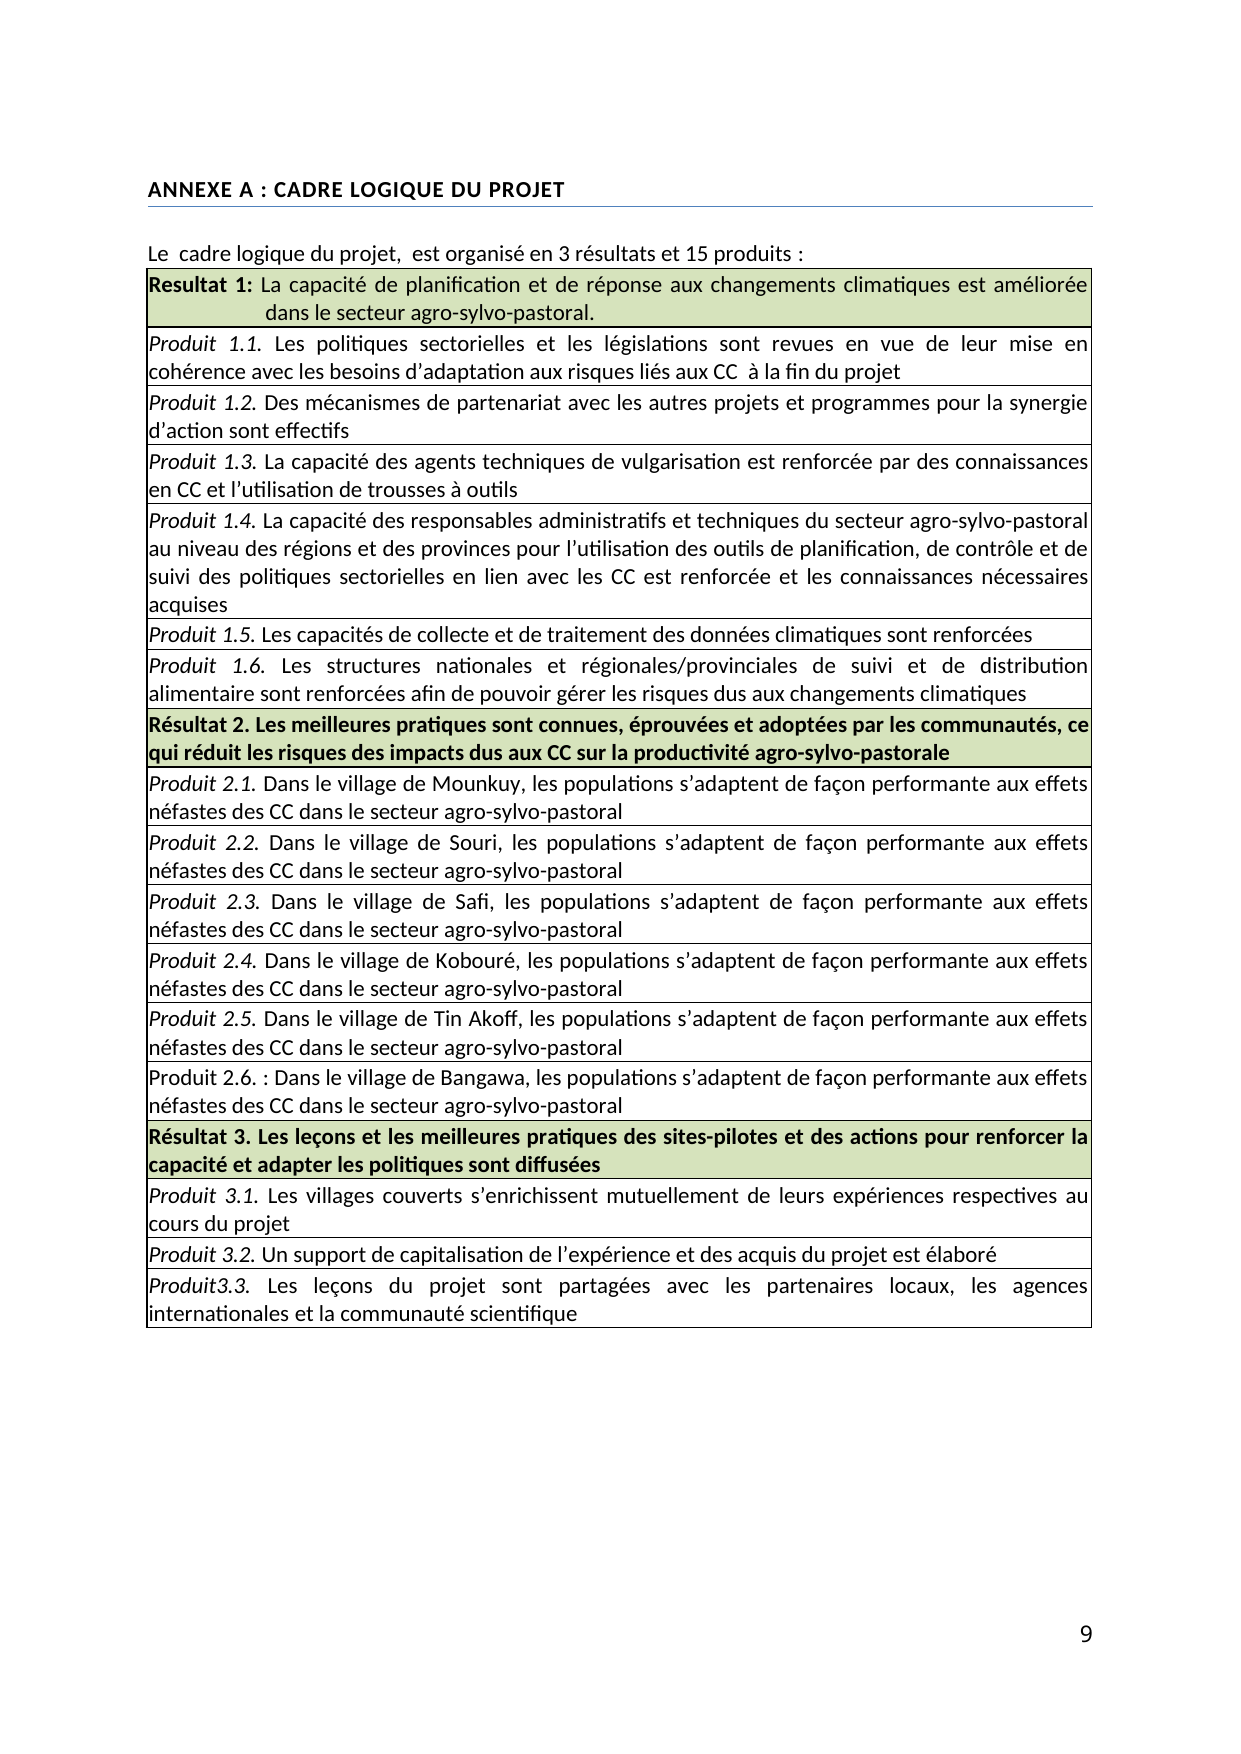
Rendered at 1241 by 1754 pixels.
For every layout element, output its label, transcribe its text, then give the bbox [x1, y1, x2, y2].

table_cell Résultat 2. Les meilleures pratiques sont connues, éprouvées et adoptées par les communautés, ce qui réduit les risques des impacts dus aux CC sur la productivité agro-sylvo-pastorale [148, 709, 1091, 766]
table_cell Produit3.3. Les leçons du projet sont partagées avec les partenaires locaux, les agences internationales et la communauté scientifique [148, 1269, 1091, 1327]
table_cell Produit 2.6. : Dans le village de Bangawa, les populations s’adaptent de façon performante aux effets néfastes des CC dans le secteur agro-sylvo-pastoral [148, 1062, 1091, 1119]
table_cell Résultat 3. Les leçons et les meilleures pratiques des sites-pilotes et des actions pour renforcer la capacité et adapter les politiques sont diffusées [148, 1121, 1091, 1178]
table_cell Produit 2.3. Dans le village de Safi, les populations s’adaptent de façon performante aux effets néfastes des CC dans le secteur agro-sylvo-pastoral [148, 885, 1091, 943]
table_cell Produit 2.1. Dans le village de Mounkuy, les populations s’adaptent de façon performante aux effets néfastes des CC dans le secteur agro-sylvo-pastoral [148, 768, 1091, 825]
table_cell Produit 1.3. La capacité des agents techniques de vulgarisation est renforcée par des connaissances en CC et l’utilisation de trousses à outils [148, 445, 1091, 503]
text Le cadre logique du projet, est organisé en 3 résultats et 15 produits : [148, 239, 1093, 267]
table_cell Produit 1.1. Les politiques sectorielles et les législations sont revues en vue de leur mise en cohérence avec les besoins d’adaptation aux risques liés aux CC à la fin du projet [148, 328, 1091, 385]
subtitle Annexe A : CADRE LOGIQUE DU PROJET [148, 176, 1093, 206]
table_cell Produit 3.1. Les villages couverts s’enrichissent mutuellement de leurs expériences respectives au cours du projet [148, 1179, 1091, 1237]
table_cell Produit 2.5. Dans le village de Tin Akoff, les populations s’adaptent de façon performante aux effets néfastes des CC dans le secteur agro-sylvo-pastoral [148, 1003, 1091, 1061]
table_cell Produit 3.2. Un support de capitalisation de l’expérience et des acquis du projet est élaboré [148, 1238, 1091, 1268]
table_header Resultat 1: La capacité de planification et de réponse aux changements climatiques est améliorée dans le secteur agro-sylvo-pastoral. [148, 269, 1091, 326]
table_cell Produit 1.2. Des mécanismes de partenariat avec les autres projets et programmes pour la synergie d’action sont effectifs [148, 386, 1091, 444]
table_cell Produit 1.4. La capacité des responsables administratifs et techniques du secteur agro-sylvo-pastoral au niveau des régions et des provinces pour l’utilisation des outils de planification, de contrôle et de suivi des politiques sectorielles en lien avec les CC est renforcée et les connaissances nécessaires acquises [148, 504, 1091, 618]
table_cell Produit 1.5. Les capacités de collecte et de traitement des données climatiques sont renforcées [148, 619, 1091, 649]
table_cell Produit 1.6. Les structures nationales et régionales/provinciales de suivi et de distribution alimentaire sont renforcées afin de pouvoir gérer les risques dus aux changements climatiques [148, 650, 1091, 707]
table_cell Produit 2.4. Dans le village de Kobouré, les populations s’adaptent de façon performante aux effets néfastes des CC dans le secteur agro-sylvo-pastoral [148, 944, 1091, 1002]
table_cell Produit 2.2. Dans le village de Souri, les populations s’adaptent de façon performante aux effets néfastes des CC dans le secteur agro-sylvo-pastoral [148, 826, 1091, 884]
